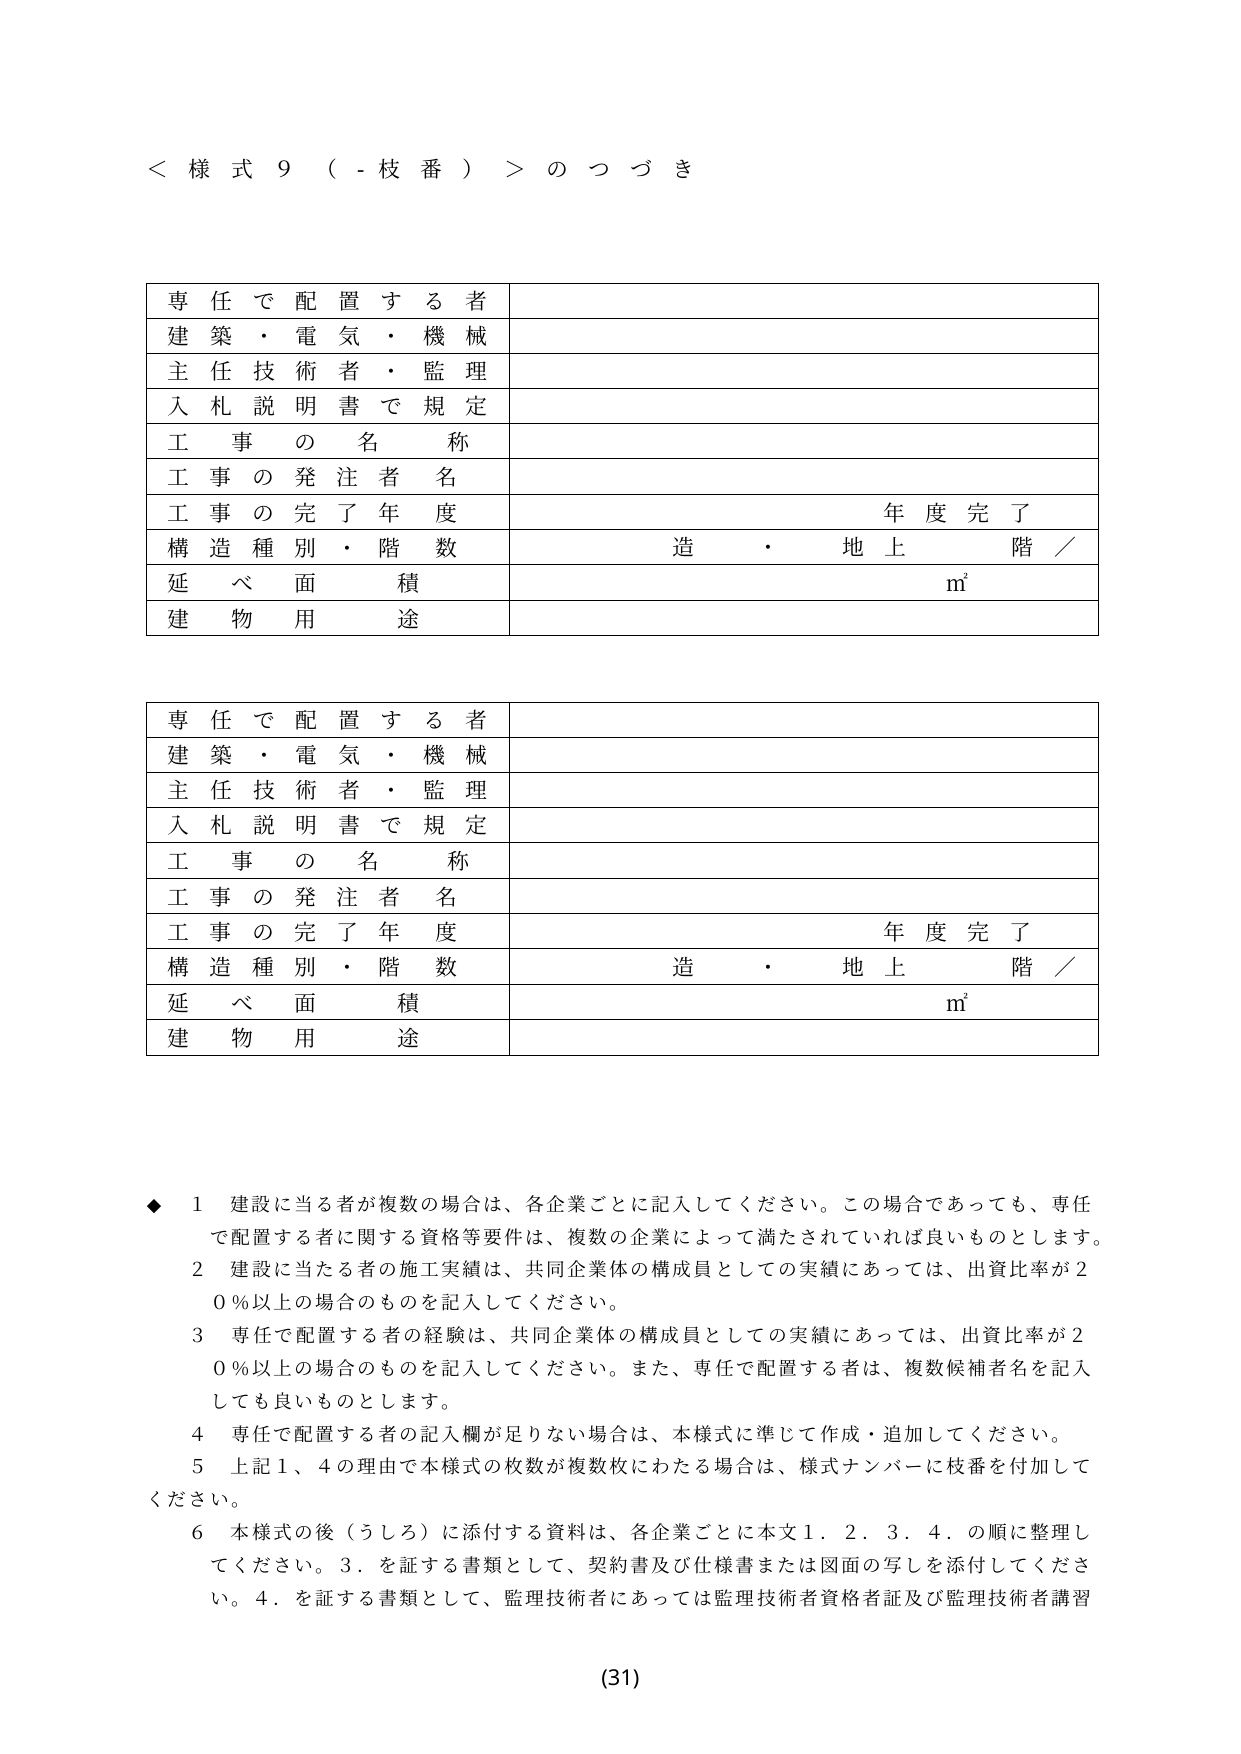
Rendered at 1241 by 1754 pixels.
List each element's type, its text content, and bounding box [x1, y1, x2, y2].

table_cell 構造種別・階数 [147, 949, 509, 984]
table_cell [510, 843, 1098, 877]
table_cell [510, 601, 1098, 635]
table_cell [510, 738, 1098, 772]
table_cell 工事の発注者名 [147, 459, 509, 493]
table_cell [510, 389, 1098, 423]
table_cell 建築・電気・機械の別 [147, 738, 509, 772]
table_cell 造 ・ 地上 階／地下 階 [510, 530, 1098, 564]
table_cell 延べ面積 [147, 565, 509, 600]
text ◆ １ 建設に当る者が複数の場合は、各企業ごとに記入してください。この場合であっても、専任で配置する者に関する資格等要件は、複数の企業によって満たされていれば良いものとします。 [147, 1187, 1093, 1252]
text ５ 上記１、４の理由で本様式の枚数が複数枚にわたる場合は、様式ナンバーに枝番を付加してください。 [147, 1449, 1093, 1515]
table_cell 構造種別・階数 [147, 530, 509, 564]
table_cell [510, 424, 1098, 458]
table_cell ㎡ [510, 565, 1098, 600]
table_cell [510, 459, 1098, 493]
table_cell [510, 773, 1098, 807]
table_cell 工事の名称 [147, 843, 509, 877]
table_cell 建物用途 [147, 601, 509, 635]
text ３ 専任で配置する者の経験は、共同企業体の構成員としての実績にあっては、出資比率が２０％以上の場合のものを記入してください。また、専任で配置する者は、複数候補者名を記入しても良いものとします。 [182, 1318, 1093, 1416]
table_cell [510, 1020, 1098, 1054]
table_cell 工事の名称 [147, 424, 509, 458]
table_cell 建物用途 [147, 1020, 509, 1054]
table_cell [510, 879, 1098, 913]
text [182, 1515, 1093, 1613]
table_header 専任で配置する者の氏名 [147, 284, 509, 317]
table_cell 入札説明書で規定する資格 [147, 389, 509, 423]
text ＜様式９（-枝番）＞のつづき [147, 151, 1093, 184]
table_cell [510, 354, 1098, 388]
table_cell 年度完了 [510, 495, 1098, 529]
table_header 専任で配置する者の氏名 [147, 703, 509, 737]
table_cell 工事の発注者名 [147, 879, 509, 913]
table_cell 工事の完了年度 [147, 914, 509, 948]
table_cell ㎡ [510, 985, 1098, 1019]
table_cell 年度完了 [510, 914, 1098, 948]
table_header [510, 703, 1098, 737]
text ２ 建設に当たる者の施工実績は、共同企業体の構成員としての実績にあっては、出資比率が２０％以上の場合のものを記入してください。 [182, 1252, 1093, 1318]
table_cell 建築・電気・機械の別 [147, 319, 509, 352]
table_cell 主任技術者・監理技術者の別 [147, 354, 509, 388]
table_cell 造 ・ 地上 階／地下 階 [510, 949, 1098, 984]
table_cell 工事の完了年度 [147, 495, 509, 529]
table_cell 入札説明書で規定する資格 [147, 808, 509, 842]
table_cell 延べ面積 [147, 985, 509, 1019]
table_cell 主任技術者・監理技術者の別 [147, 773, 509, 807]
table_cell [510, 319, 1098, 352]
text ４ 専任で配置する者の記入欄が足りない場合は、本様式に準じて作成・追加してください。 [147, 1416, 1093, 1449]
table_header [510, 284, 1098, 317]
table_cell [510, 808, 1098, 842]
